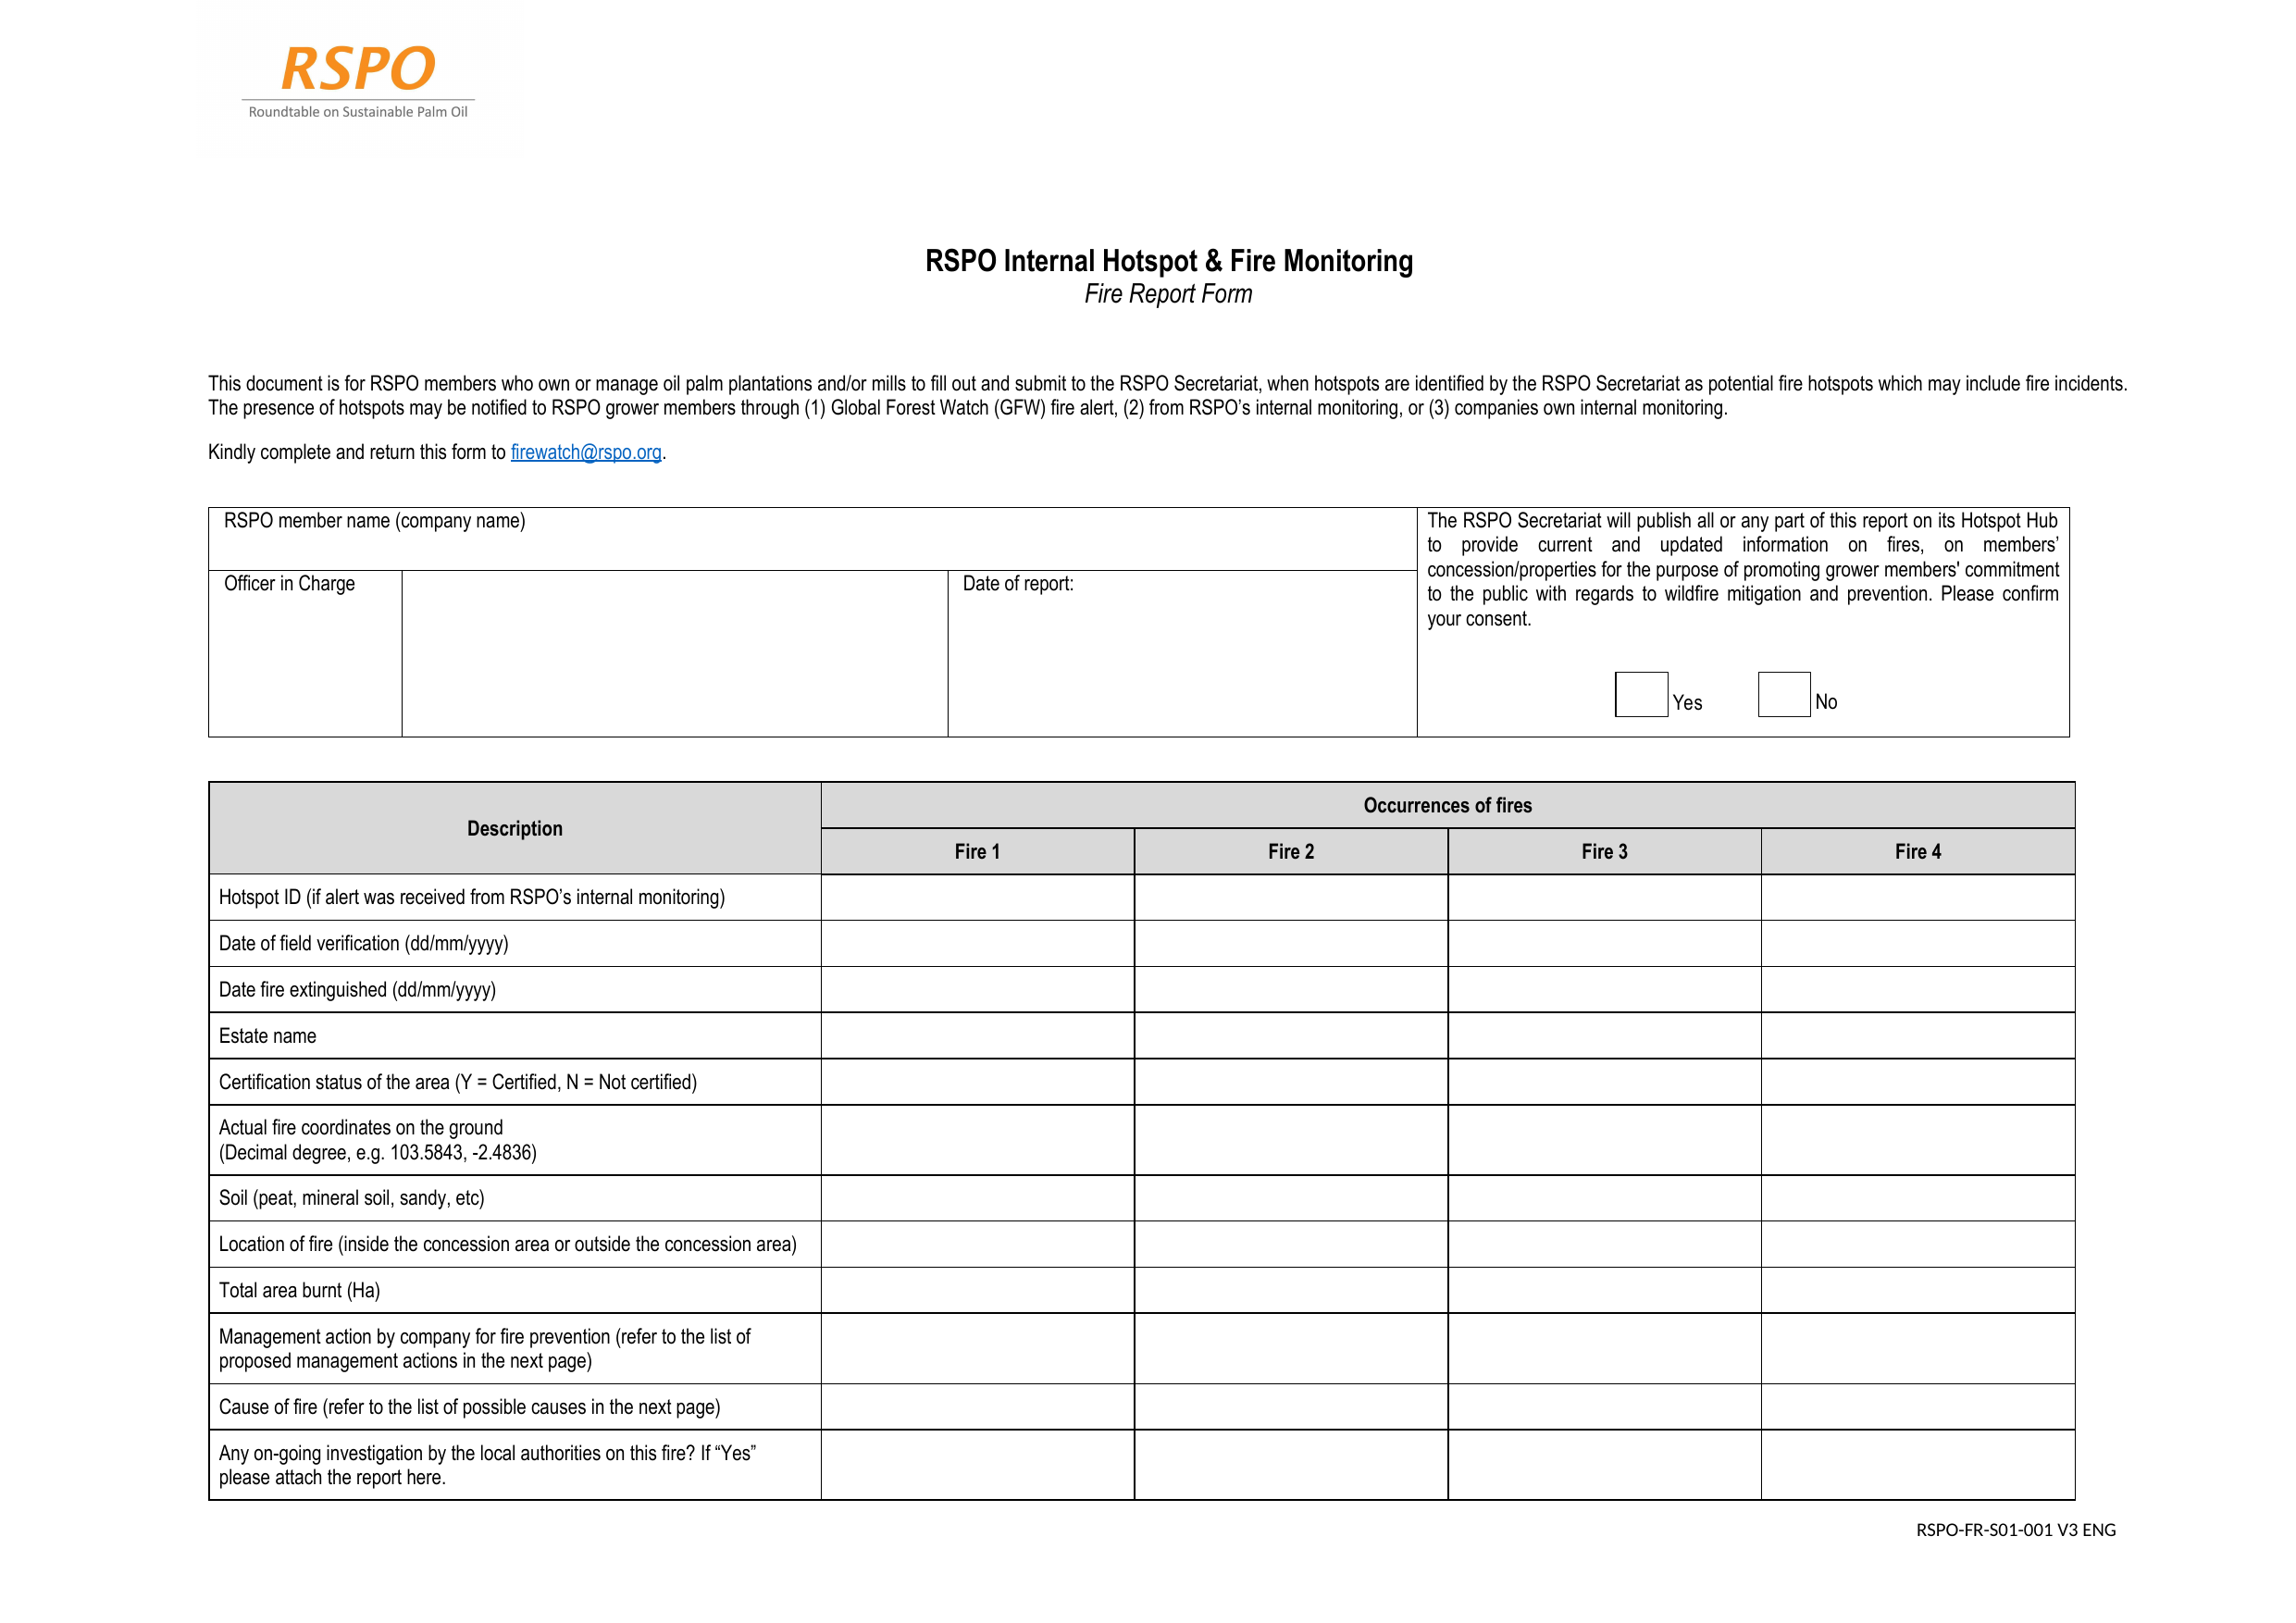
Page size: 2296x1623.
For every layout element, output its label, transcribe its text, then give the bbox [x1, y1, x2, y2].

table_cell Date of field verification (dd/mm/yyyy) [210, 921, 821, 965]
table_cell Actual fire coordinates on the ground (Decimal degree, e.g. 103.5843, -2.4836) [210, 1106, 821, 1174]
table_cell [1136, 1268, 1447, 1312]
table_cell [1449, 875, 1761, 920]
table_cell [822, 1059, 1134, 1104]
table_cell [822, 967, 1134, 1011]
table_cell [1136, 1431, 1447, 1499]
table_cell [1136, 967, 1447, 1011]
table_cell [822, 875, 1134, 920]
table_cell [1449, 1314, 1761, 1382]
table_cell [1449, 1013, 1761, 1058]
table_cell [822, 1176, 1134, 1220]
picture [196, 0, 524, 158]
table_header The RSPO Secretariat will publish all or any part of this report on its Hotspot Hub to provide current and updated information on fires, on members’ concession/properties for the purpose of promoting grower members' commitment to the public with regards to wildfire mitigation and prevention. Please confirm your consent. [1418, 508, 2069, 737]
table_cell [1449, 1431, 1761, 1499]
table_cell [822, 1384, 1134, 1429]
table_cell [1762, 1059, 2075, 1104]
table_cell [1449, 1221, 1761, 1266]
table_cell [822, 1268, 1134, 1312]
table_header Occurrences of fires [822, 783, 2075, 827]
table_cell [1449, 1268, 1761, 1312]
table_cell [403, 571, 948, 737]
table_cell [1762, 1221, 2075, 1266]
table_cell [1449, 1176, 1761, 1220]
text This document is for RSPO members who own or manage oil palm plantations and/or mills to fill out and submit to the RSPO Secretariat, when hotspots are identified by the RSPO Secretariat as potential fire hotspots which may include fire incidents. The presence of hotspots may be notified to RSPO grower members through (1) Global Forest Watch (GFW) fire alert, (2) from RSPO’s internal monitoring, or (3) companies own internal monitoring. [208, 371, 2131, 420]
table_cell [822, 1314, 1134, 1382]
table_cell [1136, 1059, 1447, 1104]
table_cell [1136, 1013, 1447, 1058]
table_cell [1762, 1431, 2075, 1499]
table_cell [1136, 1106, 1447, 1174]
table_cell [1136, 921, 1447, 965]
table_cell [1449, 967, 1761, 1011]
table_header Description [210, 783, 821, 873]
table_cell [822, 1221, 1134, 1266]
table_cell Cause of fire (refer to the list of possible causes in the next page) [210, 1384, 821, 1429]
table_cell [1762, 1106, 2075, 1174]
table_cell [1449, 921, 1761, 965]
table_cell Total area burnt (Ha) [210, 1268, 821, 1312]
table_cell Date fire extinguished (dd/mm/yyyy) [210, 967, 821, 1011]
table_cell Officer in Charge [209, 571, 402, 737]
table_cell [1762, 1314, 2075, 1382]
text Kindly complete and return this form to firewatch@rspo.org. [208, 439, 2131, 464]
table_cell [1136, 1314, 1447, 1382]
table_cell Fire 2 [1136, 829, 1447, 873]
table_header RSPO member name (company name) [209, 508, 1417, 570]
table_cell [1762, 1268, 2075, 1312]
table_cell [1762, 1013, 2075, 1058]
table_cell Location of fire (inside the concession area or outside the concession area) [210, 1221, 821, 1266]
table_cell [1136, 1221, 1447, 1266]
table_cell Fire 4 [1762, 829, 2075, 873]
table_cell [1449, 1106, 1761, 1174]
table_cell [1762, 1384, 2075, 1429]
table_cell [1136, 1384, 1447, 1429]
table_cell Estate name [210, 1013, 821, 1058]
table_cell Soil (peat, mineral soil, sandy, etc) [210, 1176, 821, 1220]
table_cell [1136, 1176, 1447, 1220]
table_cell [1762, 967, 2075, 1011]
text RSPO Internal Hotspot & Fire Monitoring [208, 242, 2131, 279]
table_cell Hotspot ID (if alert was received from RSPO’s internal monitoring) [210, 874, 821, 920]
table_cell Certification status of the area (Y = Certified, N = Not certified) [210, 1059, 821, 1104]
table_cell Fire 3 [1449, 829, 1761, 873]
table_cell [1449, 1059, 1761, 1104]
table_cell [1762, 921, 2075, 965]
table_cell [1449, 1384, 1761, 1429]
table_cell [822, 1106, 1134, 1174]
table_cell Date of report: [949, 571, 1417, 737]
text Fire Report Form [208, 279, 2131, 309]
table_cell [1136, 875, 1447, 920]
table_cell [822, 1013, 1134, 1058]
table_cell Fire 1 [822, 829, 1134, 873]
table_cell Management action by company for fire prevention (refer to the list of proposed management actions in the next page) [210, 1314, 821, 1382]
table_cell [822, 1431, 1134, 1499]
table_cell [822, 921, 1134, 965]
table_cell [1762, 875, 2075, 920]
table_cell Any on-going investigation by the local authorities on this fire? If “Yes” please attach the report here. [210, 1431, 821, 1499]
table_cell [1762, 1176, 2075, 1220]
